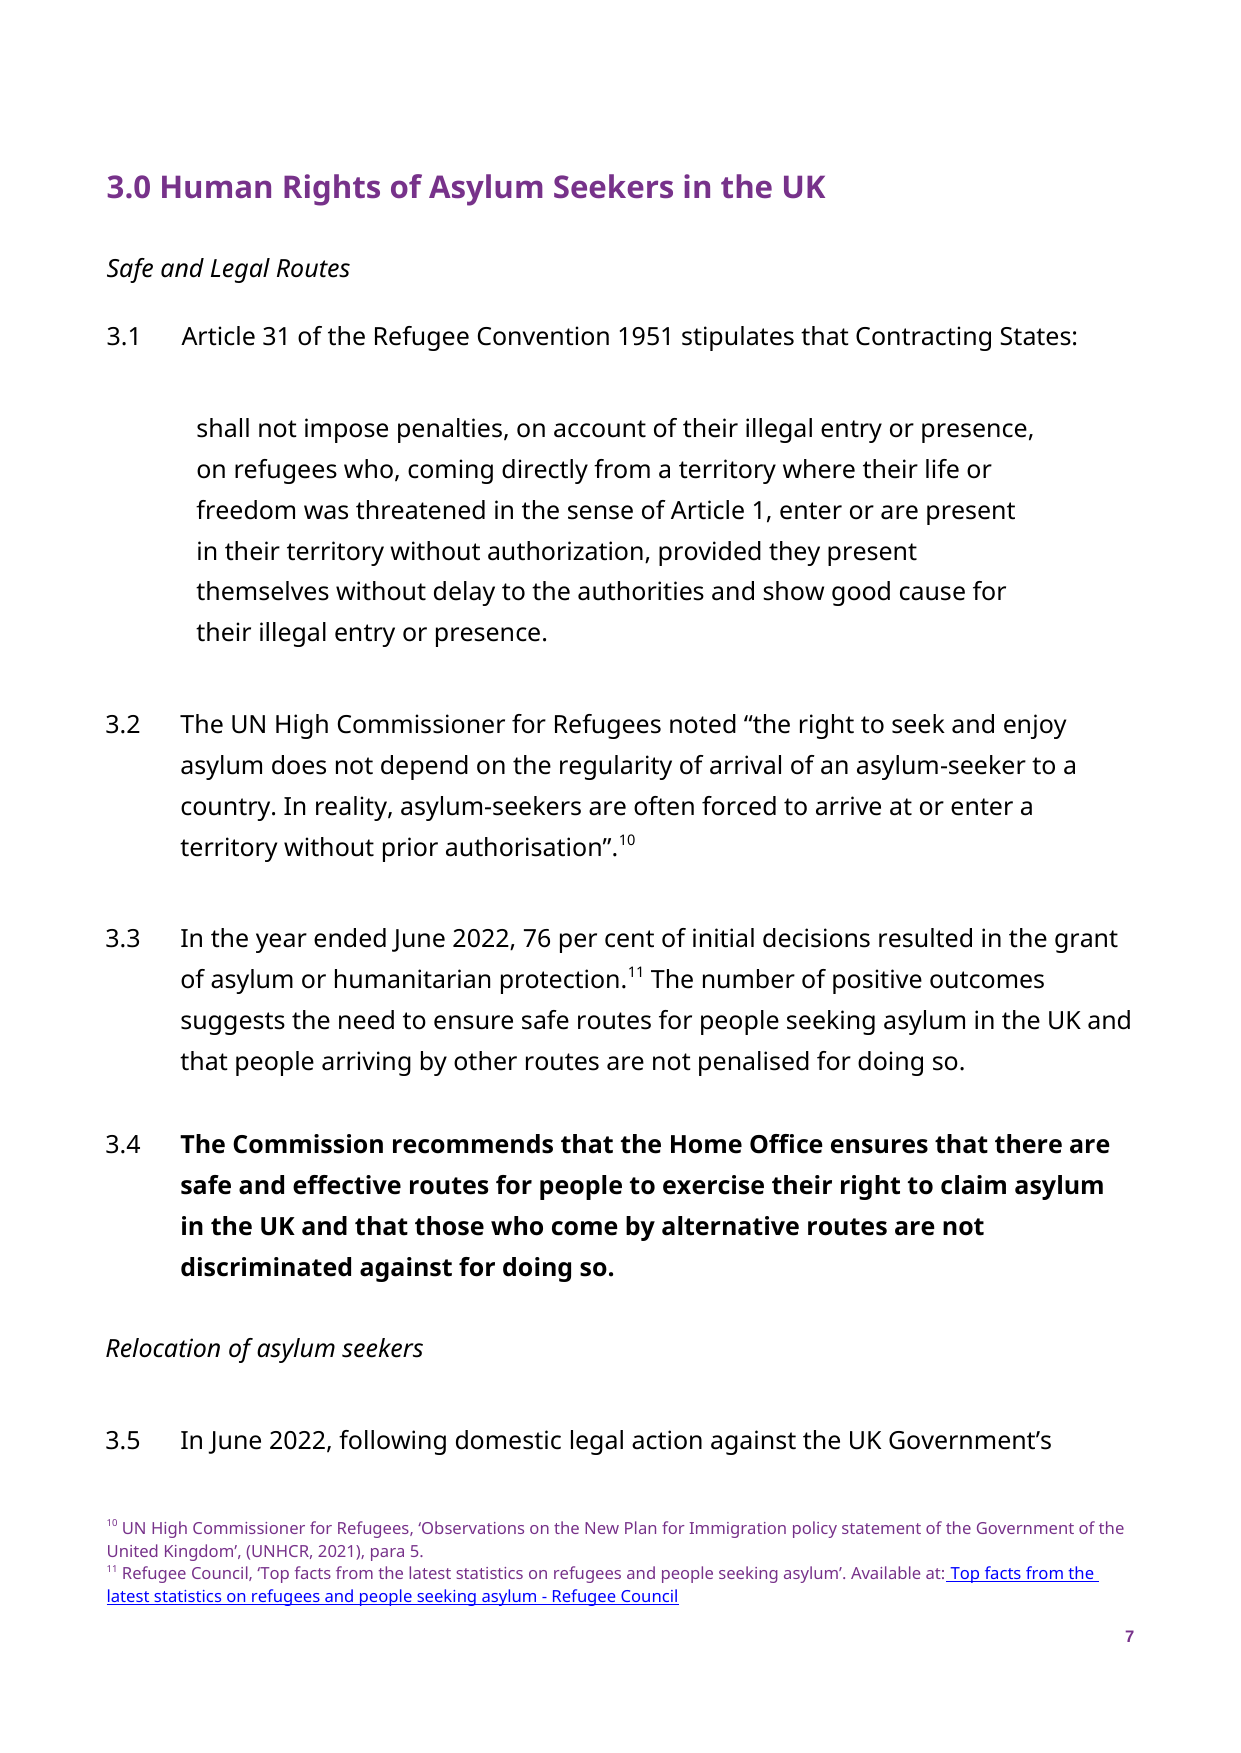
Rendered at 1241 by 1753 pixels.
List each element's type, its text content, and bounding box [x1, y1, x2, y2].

list In the year ended June 2022, 76 per cent of initial decisions resulted in the grant of asylum or humanitarian protection. The number of positive outcomes suggests the need to ensure safe routes for people seeking asylum in the UK and that people arriving by other routes are not penalised for doing so. [105, 921, 1134, 1078]
text Relocation of asylum seekers [105, 1331, 1134, 1365]
text Safe and Legal Routes [106, 251, 1134, 285]
list The UN High Commissioner for Refugees noted “the right to seek and enjoy asylum does not depend on the regularity of arrival of an asylum-seeker to a country. In reality, asylum-seekers are often forced to arrive at or enter a territory without prior authorisation”. [105, 707, 1134, 863]
list The Commission recommends that the Home Office ensures that there are safe and effective routes for people to exercise their right to claim asylum in the UK and that those who come by alternative routes are not discriminated against for doing so. [105, 1127, 1134, 1283]
text shall not impose penalties, on account of their illegal entry or presence, on refugees who, coming directly from a territory where their life or freedom was threatened in the sense of Article 1, enter or are present in their territory without authorization, provided they present themselves without delay to the authorities and show good cause for their illegal entry or presence. [196, 411, 1044, 649]
subtitle 3.0 Human Rights of Asylum Seekers in the UK [106, 165, 1134, 208]
list Article 31 of the Refugee Convention 1951 stipulates that Contracting States: [106, 319, 1134, 353]
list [105, 1423, 1134, 1457]
